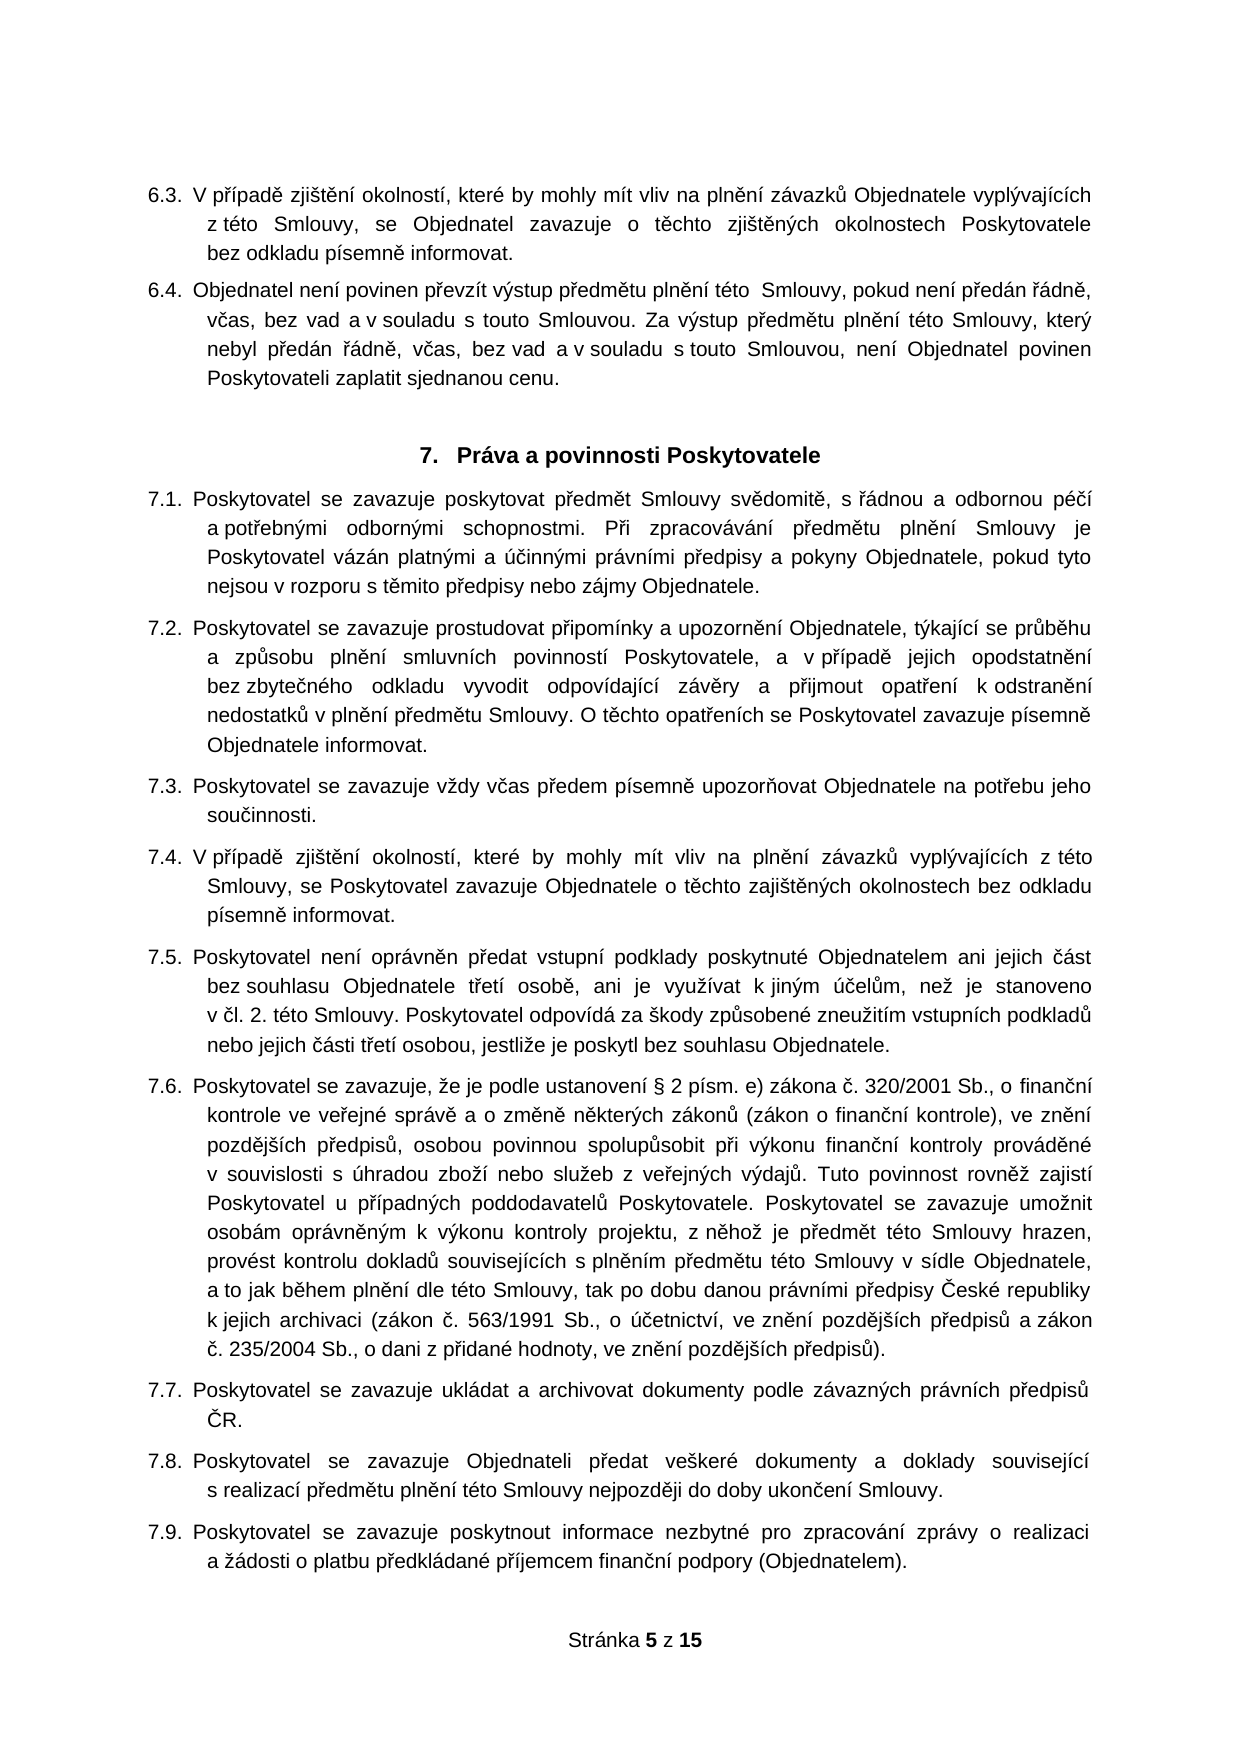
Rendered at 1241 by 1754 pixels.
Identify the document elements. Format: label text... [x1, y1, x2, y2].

list Poskytovatel se zavazuje prostudovat připomínky a upozornění Objednatele, týkající se průběhu a způsobu plnění smluvních povinností Poskytovatele, a v případě jejich opodstatnění bez zbytečného odkladu vyvodit odpovídající závěry a přijmout opatření k odstranění nedostatků v plnění předmětu Smlouvy. O těchto opatřeních se Poskytovatel zavazuje písemně Objednatele informovat. [148, 611, 1092, 756]
list Poskytovatel se zavazuje Objednateli předat veškeré dokumenty a doklady související s realizací předmětu plnění této Smlouvy nejpozději do doby ukončení Smlouvy. [148, 1444, 1090, 1502]
list Poskytovatel se zavazuje, že je podle ustanovení § 2 písm. e) zákona č. 320/2001 Sb., o finanční kontrole ve veřejné správě a o změně některých zákonů (zákon o finanční kontrole), ve znění pozdějších předpisů, osobou povinnou spolupůsobit při výkonu finanční kontroly prováděné v souvislosti s úhradou zboží nebo služeb z veřejných výdajů. Tuto povinnost rovněž zajistí Poskytovatel u případných poddodavatelů Poskytovatele. Poskytovatel se zavazuje umožnit osobám oprávněným k výkonu kontroly projektu, z něhož je předmět této Smlouvy hrazen, provést kontrolu dokladů souvisejících s plněním předmětu této Smlouvy v sídle Objednatele, a to jak během plnění dle této Smlouvy, tak po dobu danou právními předpisy České republiky k jejich archivaci (zákon č. 563/1991 Sb., o účetnictví, ve znění pozdějších předpisů a zákon č. 235/2004 Sb., o dani z přidané hodnoty, ve znění pozdějších předpisů). [148, 1069, 1092, 1361]
list Poskytovatel se zavazuje poskytovat předmět Smlouvy svědomitě, s řádnou a odbornou péčí a potřebnými odbornými schopnostmi. Při zpracovávání předmětu plnění Smlouvy je Poskytovatel vázán platnými a účinnými právními předpisy a pokyny Objednatele, pokud tyto nejsou v rozporu s těmito předpisy nebo zájmy Objednatele. [148, 481, 1092, 598]
list Poskytovatel se zavazuje ukládat a archivovat dokumenty podle závazných právních předpisů ČR. [148, 1373, 1090, 1431]
list V případě zjištění okolností, které by mohly mít vliv na plnění závazků vyplývajících z této Smlouvy, se Poskytovatel zavazuje Objednatele o těchto zajištěných okolnostech bez odkladu písemně informovat. [148, 840, 1092, 927]
list Poskytovatel se zavazuje vždy včas předem písemně upozorňovat Objednatele na potřebu jeho součinnosti. [148, 769, 1092, 827]
list V případě zjištění okolností, které by mohly mít vliv na plnění závazků Objednatele vyplývajících z této Smlouvy, se Objednatel zavazuje o těchto zjištěných okolnostech Poskytovatele bez odkladu písemně informovat. [148, 177, 1092, 265]
list Objednatel není povinen převzít výstup předmětu plnění této Smlouvy, pokud není předán řádně, včas, bez vad a v souladu s touto Smlouvou. Za výstup předmětu plnění této Smlouvy, který nebyl předán řádně, včas, bez vad a v souladu s touto Smlouvou, není Objednatel povinen Poskytovateli zaplatit sjednanou cenu. [148, 273, 1092, 390]
list Poskytovatel není oprávněn předat vstupní podklady poskytnuté Objednatelem ani jejich část bez souhlasu Objednatele třetí osobě, ani je využívat k jiným účelům, než je stanoveno v čl. 2. této Smlouvy. Poskytovatel odpovídá za škody způsobené zneužitím vstupních podkladů nebo jejich části třetí osobou, jestliže je poskytl bez souhlasu Objednatele. [148, 940, 1092, 1056]
list Poskytovatel se zavazuje poskytnout informace nezbytné pro zpracování zprávy o realizaci a žádosti o platbu předkládané příjemcem finanční podpory (Objednatelem). [148, 1515, 1090, 1573]
list Práva a povinnosti Poskytovatele [148, 440, 1092, 469]
